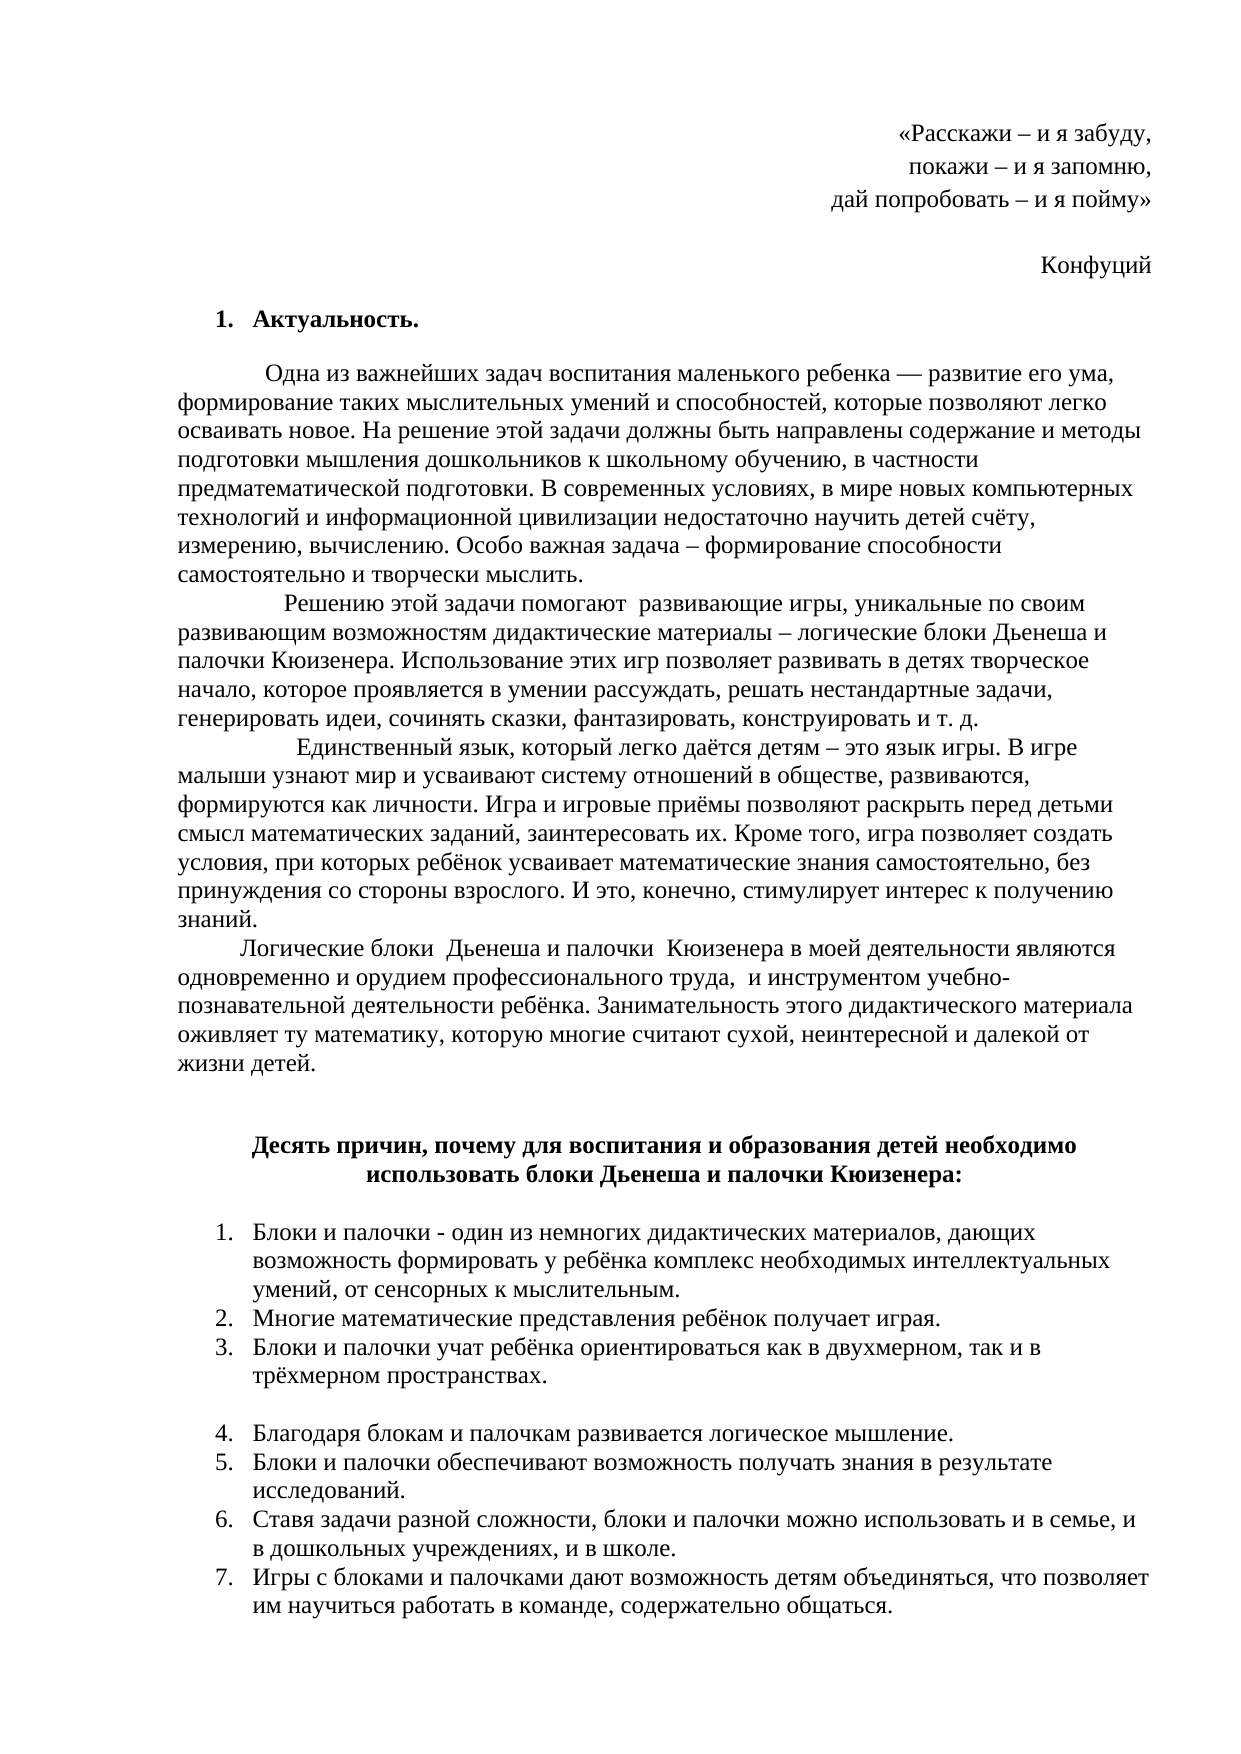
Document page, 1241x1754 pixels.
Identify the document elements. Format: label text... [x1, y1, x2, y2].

text Единственный язык, который легко даётся детям – это язык игры. В игре малыши узнают мир и усваивают систему отношений в обществе, развиваются, формируются как личности. Игра и игровые приёмы позволяют раскрыть перед детьми смысл математических заданий, заинтересовать их. Кроме того, игра позволяет создать условия, при которых ребёнок усваивает математические знания самостоятельно, без принуждения со стороны взрослого. И это, конечно, стимулирует интерес к получению знаний. [177, 732, 1152, 933]
list Многие математические представления ребёнок получает играя. [215, 1303, 1152, 1332]
text Решению этой задачи помогают развивающие игры, уникальные по своим развивающим возможностям дидактические материалы – логические блоки Дьенеша и палочки Кюизенера. Использование этих игр позволяет развивать в детях творческое начало, которое проявляется в умении рассуждать, решать нестандартные задачи, генерировать идеи, сочинять сказки, фантазировать, конструировать и т. д. [177, 588, 1152, 732]
list Блоки и палочки - один из немногих дидактических материалов, дающих возможность формировать у ребёнка комплекс необходимых интеллектуальных умений, от сенсорных к мыслительным. [215, 1217, 1152, 1303]
list Игры с блоками и палочками дают возможность детям объединяться, что позволяет им научиться работать в команде, содержательно общаться. [215, 1562, 1152, 1619]
text Логические блоки Дьенеша и палочки Кюизенера в моей деятельности являются одновременно и орудием профессионального труда, и инструментом учебно-познавательной деятельности ребёнка. Занимательность этого дидактического материала оживляет ту математику, которую многие считают сухой, неинтересной и далекой от жизни детей. [177, 933, 1152, 1077]
list Блоки и палочки учат ребёнка ориентироваться как в двухмерном, так и в трёхмерном пространствах. [215, 1332, 1152, 1389]
text «Расскажи – и я забуду, покажи – и я запомню, дай попробовать – и я пойму» Конфуций [177, 118, 1152, 279]
list Актуальность. [215, 304, 1152, 333]
list Блоки и палочки обеспечивают возможность получать знания в результате исследований. [215, 1447, 1152, 1504]
list Ставя задачи разной сложности, блоки и палочки можно использовать и в семье, и в дошкольных учреждениях, и в школе. [215, 1504, 1152, 1562]
text Десять причин, почему для воспитания и образования детей необходимо использовать блоки Дьенеша и палочки Кюизенера: [177, 1131, 1152, 1188]
text Одна из важнейших задач воспитания маленького ребенка — развитие его ума, формирование таких мыслительных умений и способностей, которые позволяют легко осваивать новое. На решение этой задачи должны быть направлены содержание и методы подготовки мышления дошкольников к школьному обучению, в частности предматематической подготовки. В современных условиях, в мире новых компьютерных технологий и информационной цивилизации недостаточно научить детей счёту, измерению, вычислению. Особо важная задача – формирование способности самостоятельно и творчески мыслить. [177, 358, 1152, 588]
list Благодаря блокам и палочкам развивается логическое мышление. [215, 1418, 1152, 1447]
